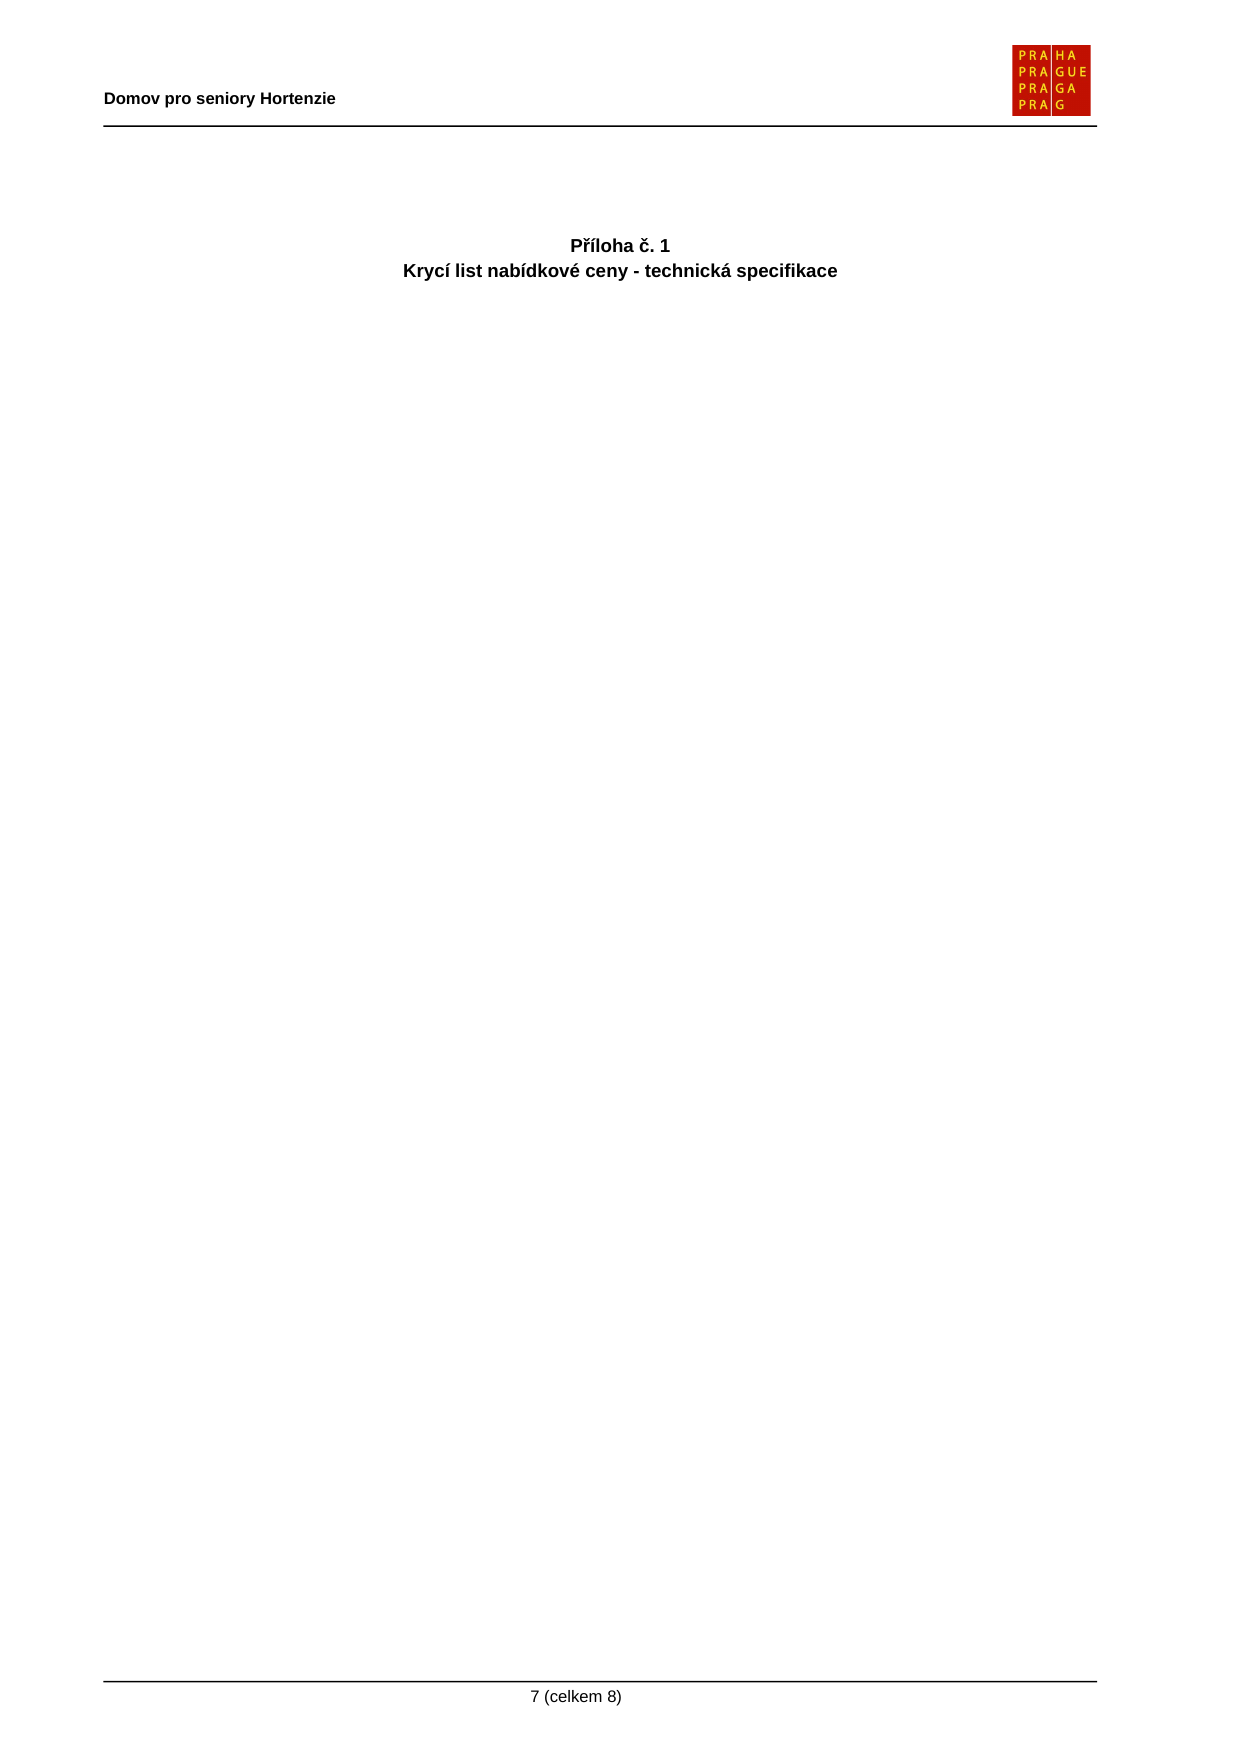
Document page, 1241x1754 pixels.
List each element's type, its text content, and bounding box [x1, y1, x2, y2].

picture [1012, 45, 1091, 116]
text Příloha č. 1 [103, 235, 1137, 256]
text Krycí list nabídkové ceny - technická specifikace [103, 259, 1137, 281]
